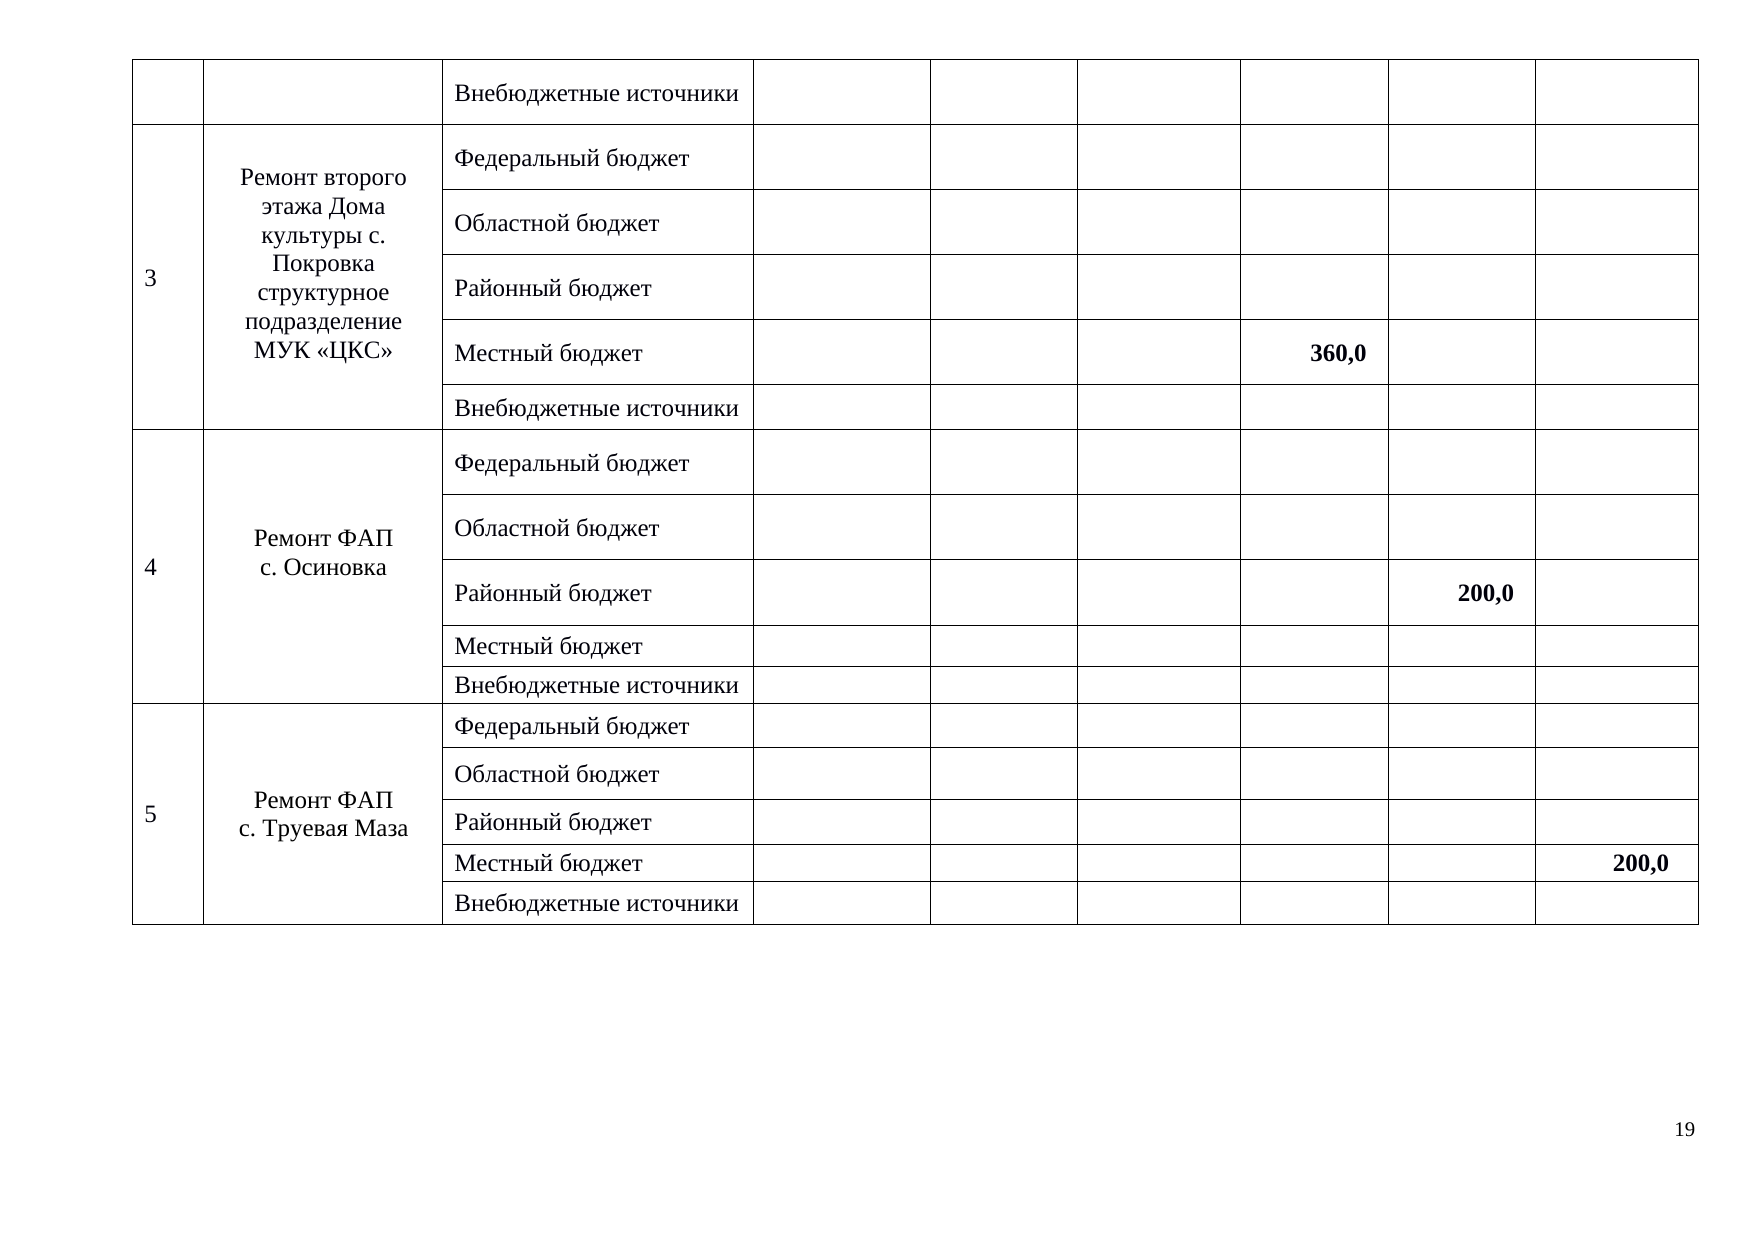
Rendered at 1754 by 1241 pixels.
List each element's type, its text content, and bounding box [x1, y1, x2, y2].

table_cell [1078, 845, 1240, 881]
table_cell [1389, 430, 1535, 494]
table_cell [1536, 626, 1698, 666]
table_cell [1241, 882, 1388, 923]
table_cell [1241, 667, 1388, 702]
table_cell [1078, 430, 1240, 494]
table_cell [1389, 495, 1535, 559]
table_cell [754, 667, 930, 702]
table_cell [1389, 882, 1535, 923]
table_cell [1389, 748, 1535, 799]
table_cell [931, 255, 1077, 319]
table_cell [1241, 626, 1388, 666]
table_cell [931, 320, 1077, 384]
table_cell Внебюджетные источники [443, 385, 753, 429]
table_cell [931, 626, 1077, 666]
table_cell [1078, 60, 1240, 124]
table_cell [1536, 667, 1698, 702]
table_cell [931, 800, 1077, 844]
table_cell Федеральный бюджет [443, 125, 753, 189]
table_cell Районный бюджет [443, 800, 753, 844]
table_cell [931, 125, 1077, 189]
table_cell Районный бюджет [443, 560, 753, 624]
table_cell [754, 800, 930, 844]
table_cell [1536, 255, 1698, 319]
table_cell [754, 385, 930, 429]
table_cell [1241, 560, 1388, 624]
table_cell [754, 560, 930, 624]
table_cell [1078, 495, 1240, 559]
table_cell [1241, 190, 1388, 254]
table_cell [931, 845, 1077, 881]
table_cell [754, 60, 930, 124]
table_cell Местный бюджет [443, 626, 753, 666]
table_cell [1389, 667, 1535, 702]
table_cell [754, 882, 930, 923]
table_cell [754, 430, 930, 494]
table_cell [931, 190, 1077, 254]
table_cell [1389, 60, 1535, 124]
table_cell 360,0 [1241, 320, 1388, 384]
table_cell [1241, 704, 1388, 747]
table_cell [1389, 125, 1535, 189]
table_cell [1389, 255, 1535, 319]
table_cell [931, 385, 1077, 429]
table_cell Федеральный бюджет [443, 430, 753, 494]
table_cell [754, 255, 930, 319]
table_cell [1536, 495, 1698, 559]
table_cell [754, 495, 930, 559]
table_cell [1536, 320, 1698, 384]
table_cell [754, 190, 930, 254]
table_cell [931, 667, 1077, 702]
table_cell Внебюджетные источники [443, 882, 753, 923]
table_cell [1389, 190, 1535, 254]
table_cell [1389, 845, 1535, 881]
table_cell Внебюджетные источники [443, 667, 753, 702]
table_cell [931, 560, 1077, 624]
table_cell [1536, 190, 1698, 254]
table_cell [1078, 190, 1240, 254]
table_cell 5 [133, 704, 203, 923]
table_cell [754, 704, 930, 747]
table_cell [754, 626, 930, 666]
table_cell [931, 430, 1077, 494]
table_cell Внебюджетные источники [443, 60, 753, 124]
table_cell [754, 125, 930, 189]
table_cell [1536, 60, 1698, 124]
table_cell Ремонт ФАП с. Труевая Маза [204, 704, 442, 923]
table_cell 200,0 [1536, 845, 1698, 881]
table_cell Областной бюджет [443, 495, 753, 559]
table_cell Ремонт второго этажа Дома культуры с. Покровка структурное подразделение МУК «ЦКС» [204, 125, 442, 429]
table_cell [1078, 626, 1240, 666]
table_cell [1241, 60, 1388, 124]
table_cell [1536, 560, 1698, 624]
table_cell [1078, 125, 1240, 189]
table_cell [1536, 882, 1698, 923]
table_cell [931, 704, 1077, 747]
table_cell Местный бюджет [443, 320, 753, 384]
table_cell [754, 748, 930, 799]
table_cell [1389, 626, 1535, 666]
table_cell [1241, 430, 1388, 494]
table_cell Федеральный бюджет [443, 704, 753, 747]
table_cell [931, 495, 1077, 559]
table_cell [1536, 430, 1698, 494]
table_cell 200,0 [1389, 560, 1535, 624]
table_cell Местный бюджет [443, 845, 753, 881]
table_cell [931, 882, 1077, 923]
table_cell [1241, 385, 1388, 429]
table_cell [1241, 255, 1388, 319]
table_cell [1536, 385, 1698, 429]
table_cell Районный бюджет [443, 255, 753, 319]
table_cell Областной бюджет [443, 748, 753, 799]
table_cell [1078, 748, 1240, 799]
table_cell [1536, 748, 1698, 799]
table_cell [1389, 704, 1535, 747]
table_cell [1536, 704, 1698, 747]
table_cell [754, 845, 930, 881]
table_cell [1241, 845, 1388, 881]
table_cell [1078, 800, 1240, 844]
table_cell 4 [133, 430, 203, 702]
table_cell [1078, 667, 1240, 702]
table_cell Областной бюджет [443, 190, 753, 254]
table_cell [1389, 385, 1535, 429]
table_cell [1078, 385, 1240, 429]
table_cell [931, 748, 1077, 799]
table_cell [1536, 125, 1698, 189]
table_cell 3 [133, 125, 203, 429]
table_cell [1078, 704, 1240, 747]
table_cell [1078, 882, 1240, 923]
table_cell [1241, 800, 1388, 844]
table_cell [1389, 320, 1535, 384]
table_cell [1241, 748, 1388, 799]
table_cell [754, 320, 930, 384]
table_cell [1078, 255, 1240, 319]
table_cell [1536, 800, 1698, 844]
table_cell Ремонт ФАП с. Осиновка [204, 430, 442, 702]
table_cell [1241, 125, 1388, 189]
table_cell [1078, 320, 1240, 384]
table_cell [1078, 560, 1240, 624]
table_cell [1389, 800, 1535, 844]
table_cell [1241, 495, 1388, 559]
table_cell [931, 60, 1077, 124]
